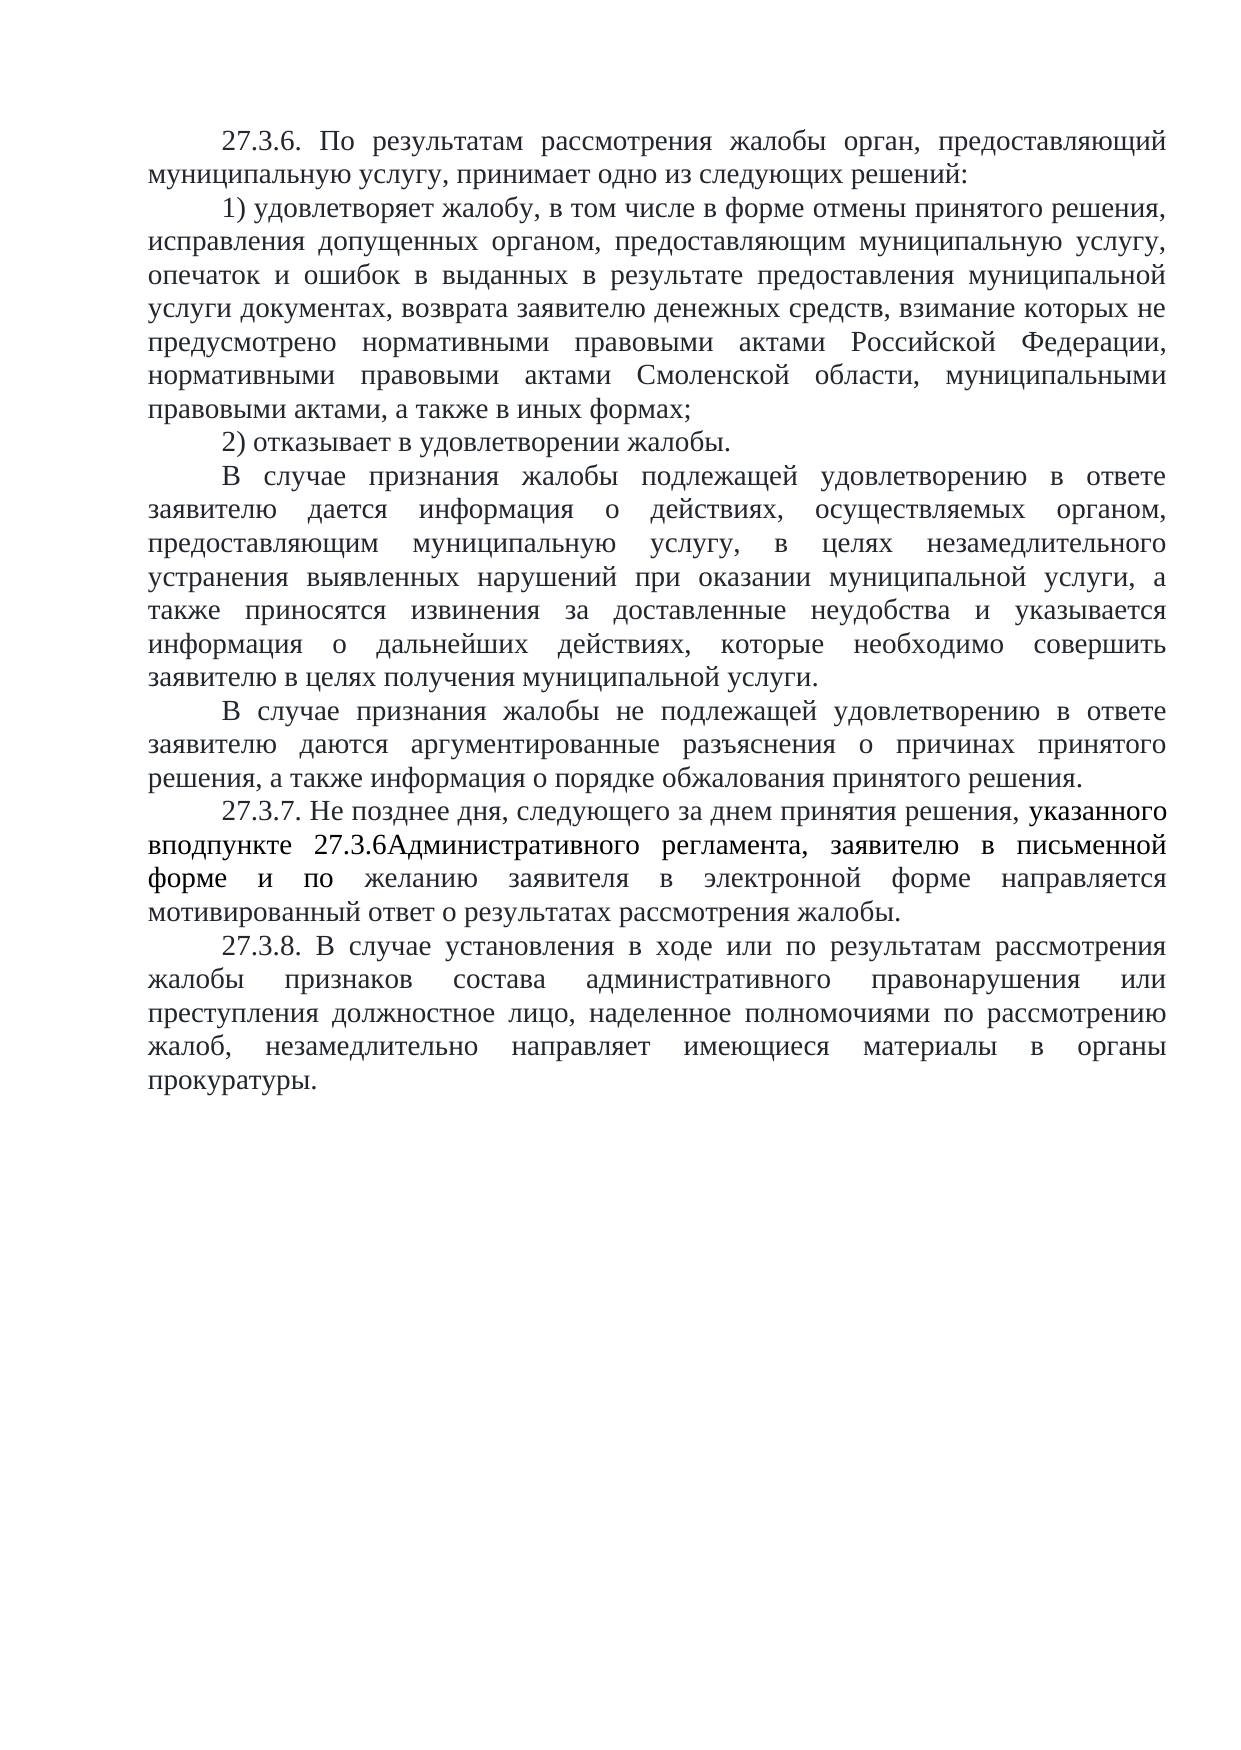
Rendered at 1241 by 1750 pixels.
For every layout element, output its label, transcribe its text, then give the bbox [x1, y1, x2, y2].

text 27.3.7. Не позднее дня, следующего за днем принятия решения, указанного вподпункте 27.3.6Административного регламента, заявителю в письменной форме и по желанию заявителя в электронной форме направляется мотивированный ответ о результатах рассмотрения жалобы. [148, 793, 1167, 928]
text В случае признания жалобы не подлежащей удовлетворению в ответе заявителю даются аргументированные разъяснения о причинах принятого решения, а также информация о порядке обжалования принятого решения. [148, 693, 1167, 793]
text 1) удовлетворяет жалобу, в том числе в форме отмены принятого решения, исправления допущенных органом, предоставляющим муниципальную услугу, опечаток и ошибок в выданных в результате предоставления муниципальной услуги документах, возврата заявителю денежных средств, взимание которых не предусмотрено нормативными правовыми актами Российской Федерации, нормативными правовыми актами Смоленской области, муниципальными правовыми актами, а также в иных формах; [148, 190, 1167, 424]
text В случае признания жалобы подлежащей удовлетворению в ответе заявителю дается информация о действиях, осуществляемых органом, предоставляющим муниципальную услугу, в целях незамедлительного устранения выявленных нарушений при оказании муниципальной услуги, а также приносятся извинения за доставленные неудобства и указывается информация о дальнейших действиях, которые необходимо совершить заявителю в целях получения муниципальной услуги. [148, 458, 1167, 693]
text 27.3.8. В случае установления в ходе или по результатам рассмотрения жалобы признаков состава административного правонарушения или преступления должностное лицо, наделенное полномочиями по рассмотрению жалоб, незамедлительно направляет имеющиеся материалы в органы прокуратуры. [148, 928, 1167, 1095]
text 27.3.6. По результатам рассмотрения жалобы орган, предоставляющий муниципальную услугу, принимает одно из следующих решений: [148, 123, 1167, 190]
text 2) отказывает в удовлетворении жалобы. [148, 424, 1167, 458]
